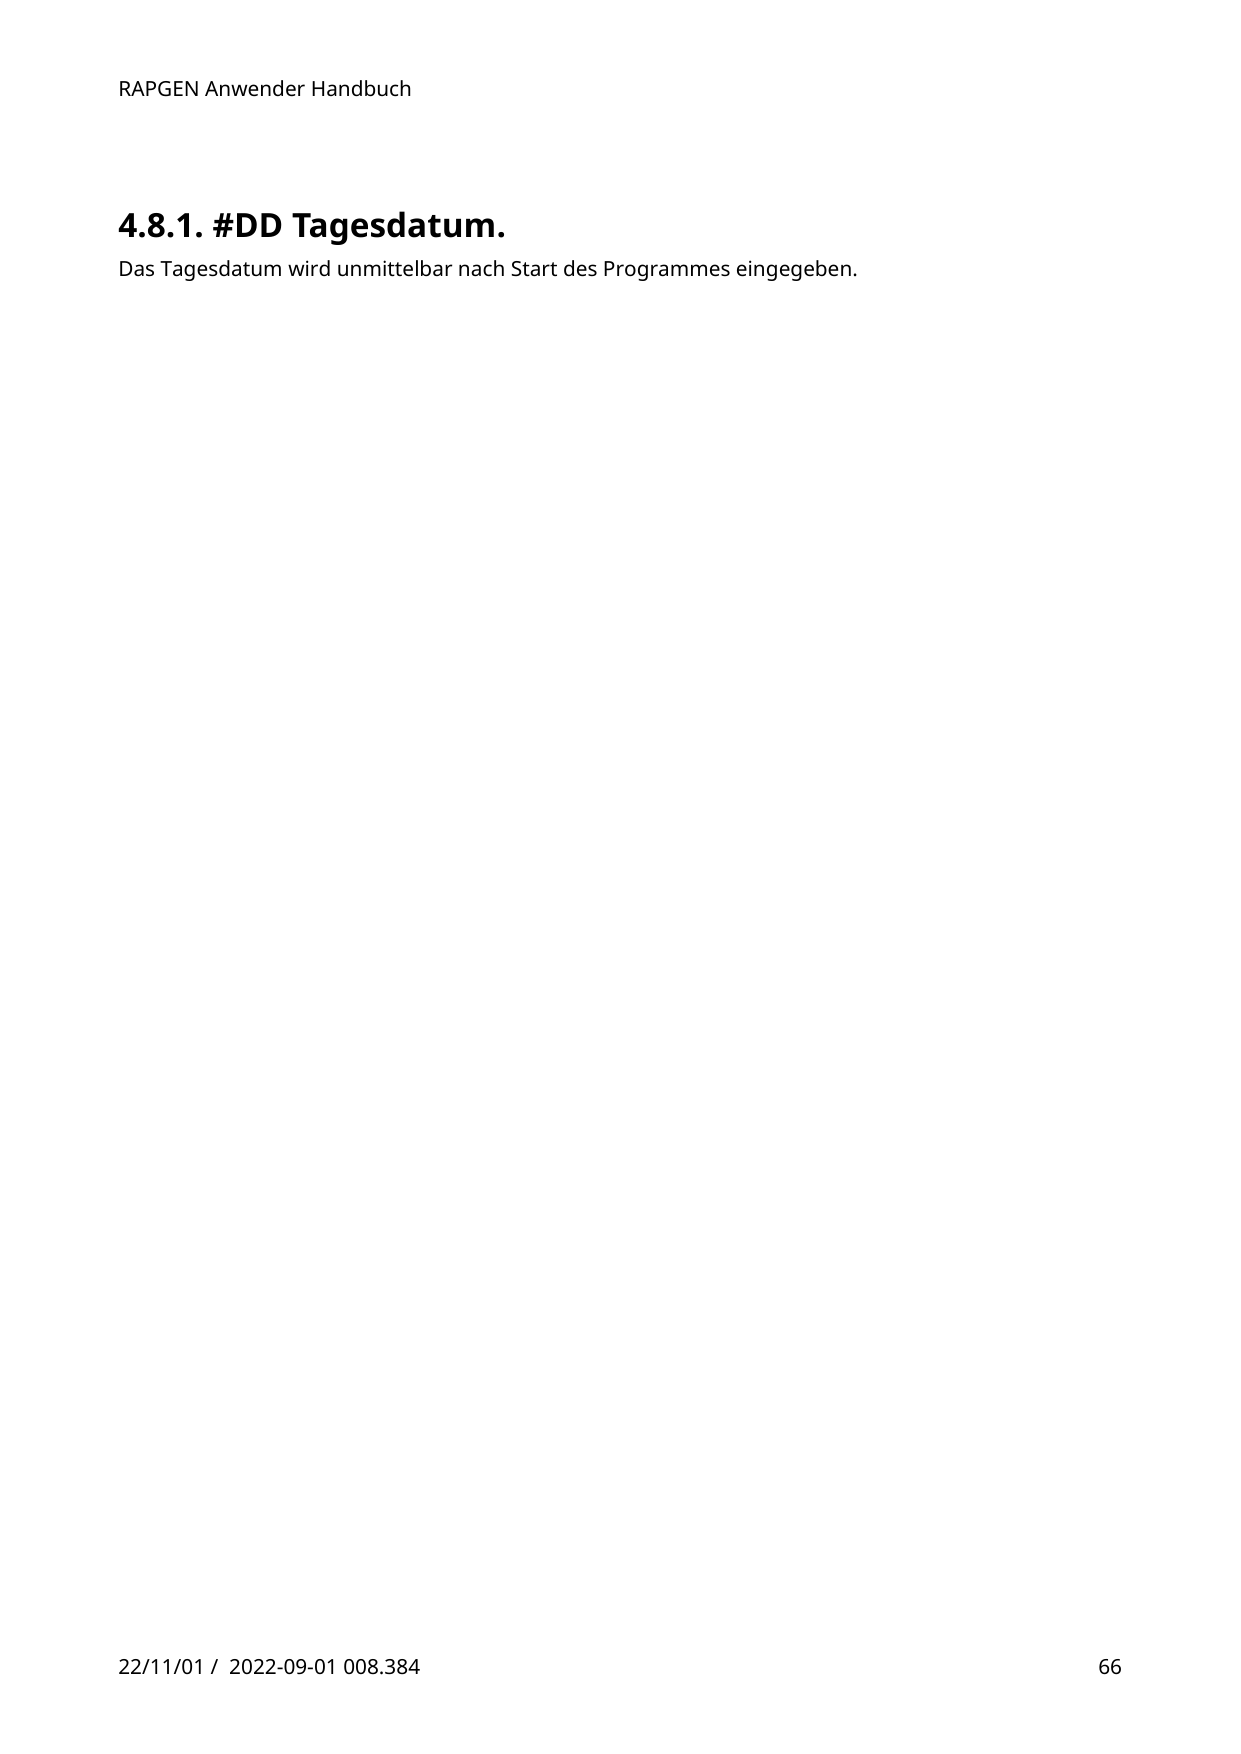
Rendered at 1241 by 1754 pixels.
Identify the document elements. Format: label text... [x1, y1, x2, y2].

text Das Tagesdatum wird unmittelbar nach Start des Programmes eingegeben. [118, 254, 1122, 282]
subtitle 4.8.1. #DD Tagesdatum. [118, 202, 1122, 248]
